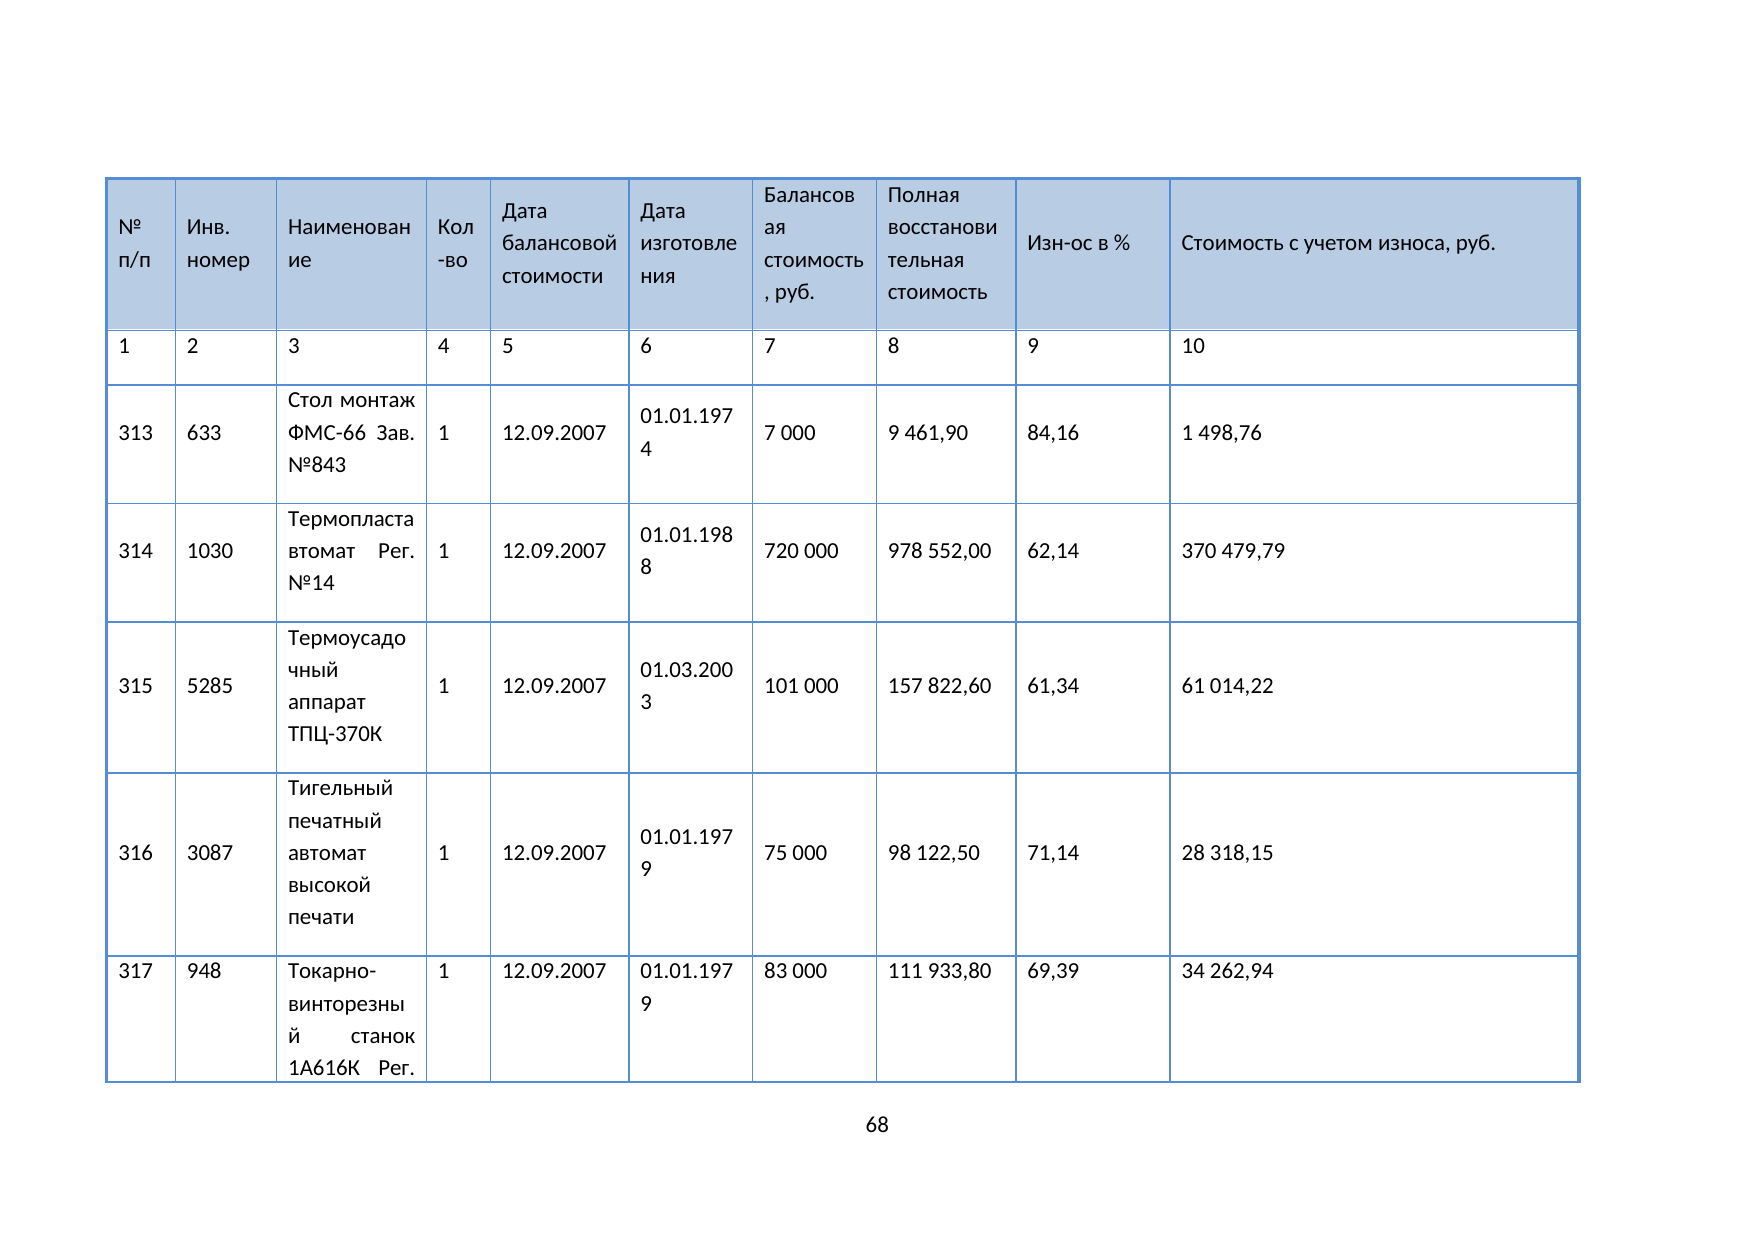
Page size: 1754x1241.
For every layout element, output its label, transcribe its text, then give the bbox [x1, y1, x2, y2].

table_header Изн-ос в % [1017, 180, 1169, 329]
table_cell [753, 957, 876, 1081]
table_header Стоимость с учетом износа, руб. [1171, 180, 1577, 329]
table_cell 2 [176, 331, 276, 384]
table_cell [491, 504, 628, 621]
table_cell 10 [1171, 331, 1577, 384]
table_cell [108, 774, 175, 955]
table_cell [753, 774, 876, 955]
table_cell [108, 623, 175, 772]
table_header Полная восстановительная стоимость [877, 180, 1015, 329]
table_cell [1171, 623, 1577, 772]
table_cell 8 [877, 331, 1015, 384]
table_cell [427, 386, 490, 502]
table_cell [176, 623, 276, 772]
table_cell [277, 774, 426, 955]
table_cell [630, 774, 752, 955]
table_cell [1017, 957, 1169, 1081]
table_header Дата изготовления [630, 180, 752, 329]
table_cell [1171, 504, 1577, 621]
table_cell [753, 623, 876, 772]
table_cell 6 [630, 331, 752, 384]
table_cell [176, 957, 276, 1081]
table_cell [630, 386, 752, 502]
table_cell 7 [753, 331, 876, 384]
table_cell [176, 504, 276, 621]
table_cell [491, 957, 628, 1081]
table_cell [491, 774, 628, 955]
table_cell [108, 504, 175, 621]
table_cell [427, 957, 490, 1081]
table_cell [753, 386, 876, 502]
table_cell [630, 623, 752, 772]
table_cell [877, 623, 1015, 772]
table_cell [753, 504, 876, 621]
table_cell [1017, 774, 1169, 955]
table_header № п/п [108, 180, 175, 329]
table_cell 1 [108, 331, 175, 384]
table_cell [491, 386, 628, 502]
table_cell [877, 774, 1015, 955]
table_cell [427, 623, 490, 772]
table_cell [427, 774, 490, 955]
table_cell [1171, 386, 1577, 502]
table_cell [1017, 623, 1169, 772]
table_cell 9 [1017, 331, 1169, 384]
table_header Инв. номер [176, 180, 276, 329]
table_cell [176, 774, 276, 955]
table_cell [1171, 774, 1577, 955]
table_header Кол-во [427, 180, 490, 329]
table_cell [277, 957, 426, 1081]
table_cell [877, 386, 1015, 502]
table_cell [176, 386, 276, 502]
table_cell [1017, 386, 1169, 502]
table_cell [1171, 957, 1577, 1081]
table_header Балансовая стоимость, руб. [753, 180, 876, 329]
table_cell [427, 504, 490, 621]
table_cell 3 [277, 331, 426, 384]
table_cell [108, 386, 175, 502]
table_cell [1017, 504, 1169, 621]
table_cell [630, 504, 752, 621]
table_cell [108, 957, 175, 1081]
table_cell 5 [491, 331, 628, 384]
table_cell 4 [427, 331, 490, 384]
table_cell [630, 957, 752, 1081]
table_header Дата балансовой стоимости [491, 180, 628, 329]
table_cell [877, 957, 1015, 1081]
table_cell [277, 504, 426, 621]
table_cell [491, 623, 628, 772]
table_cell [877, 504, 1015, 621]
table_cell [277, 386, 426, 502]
table_header Наименование [277, 180, 426, 329]
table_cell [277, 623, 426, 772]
